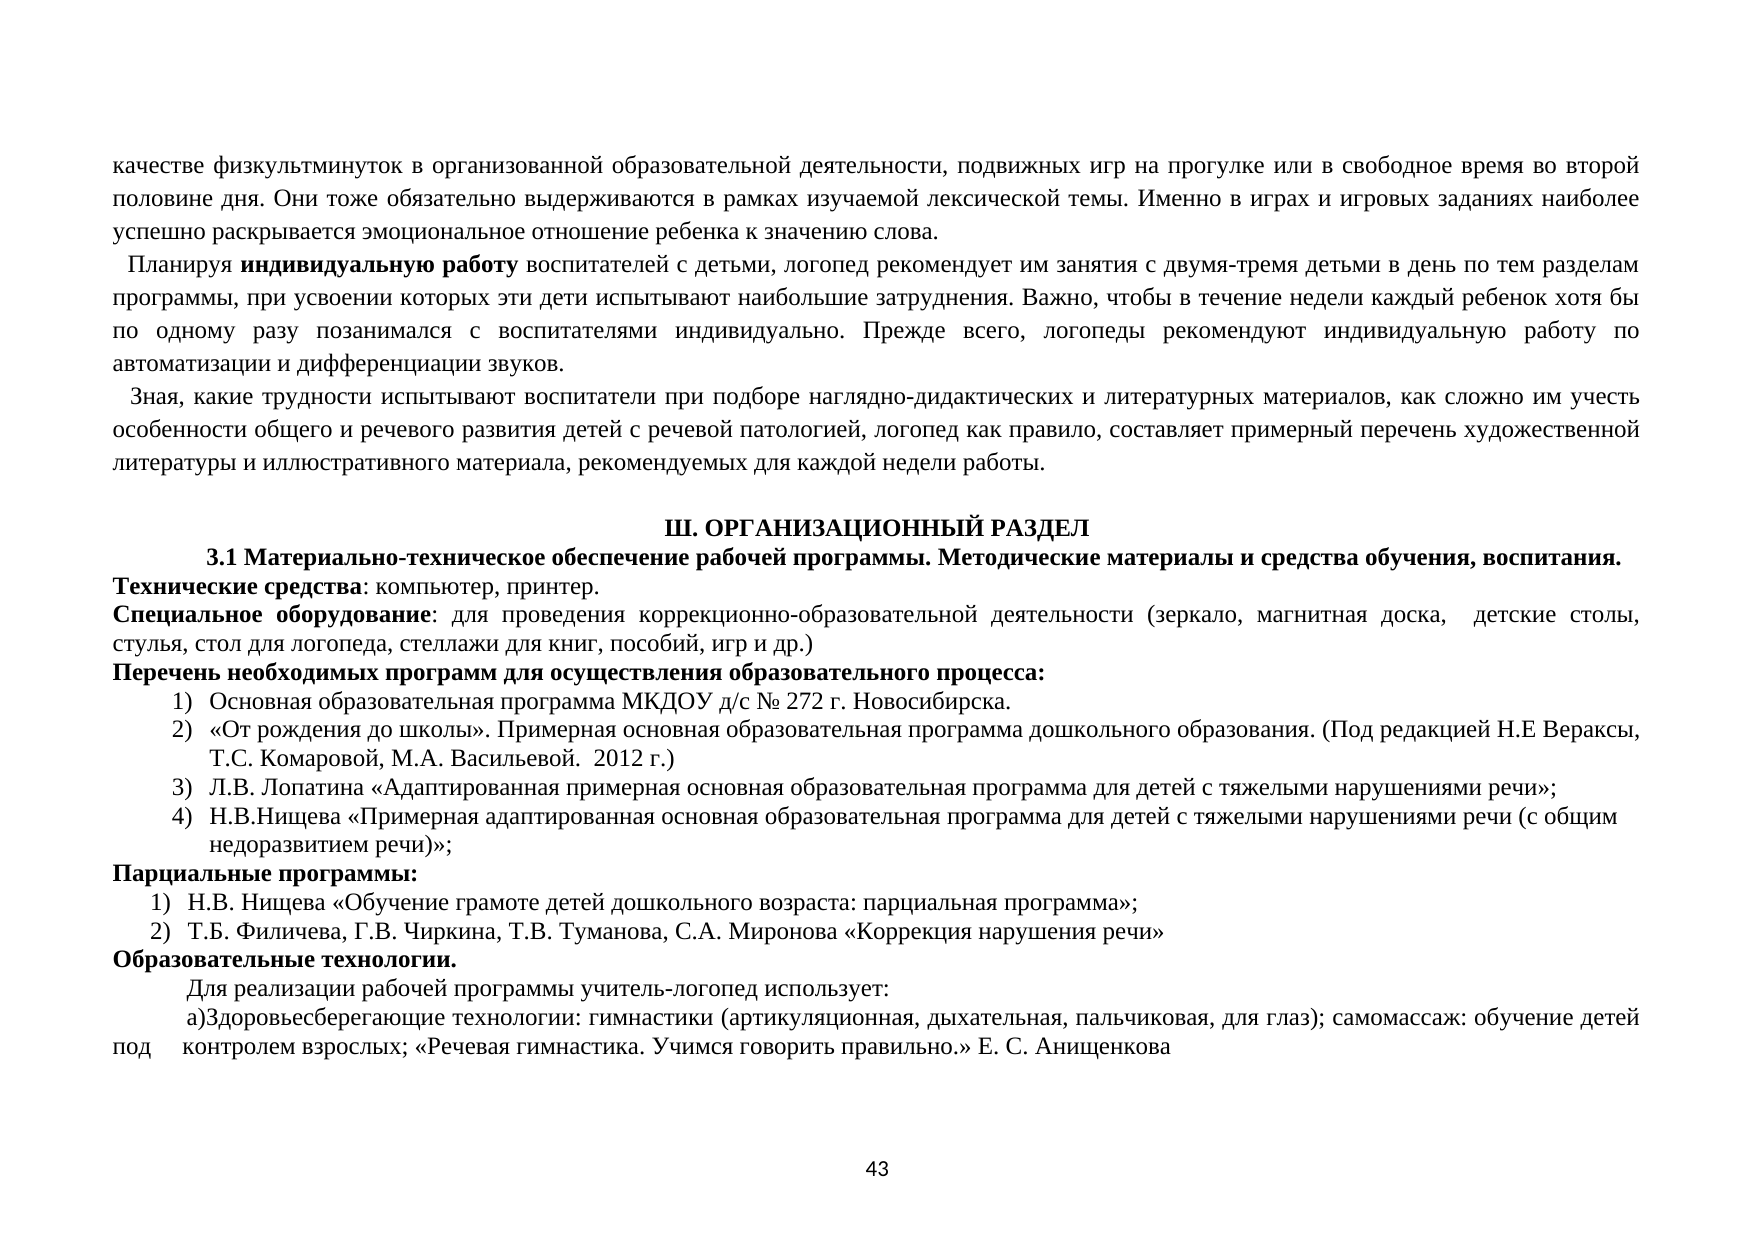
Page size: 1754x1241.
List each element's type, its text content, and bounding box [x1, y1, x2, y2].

text Парциальные программы: [112, 858, 1641, 887]
list Л.В. Лопатина «Адаптированная примерная основная образовательная программа для детей с тяжелыми нарушениями речи»; [172, 772, 1641, 801]
text Зная, какие трудности испытывают воспитатели при подборе наглядно-дидактических и литературных материалов, как сложно им учесть особенности общего и речевого развития детей с речевой патологией, логопед как правило, составляет примерный перечень художественной литературы и иллюстративного материала, рекомендуемых для каждой недели работы. [112, 381, 1641, 476]
list Н.В. Нищева «Обучение грамоте детей дошкольного возраста: парциальная программа»; [150, 887, 1641, 916]
text Специальное оборудование: для проведения коррекционно-образовательной деятельности (зеркало, магнитная доска, детские столы, стулья, стол для логопеда, стеллажи для книг, пособий, игр и др.) [112, 599, 1641, 657]
text Ш. ОРГАНИЗАЦИОННЫЙ РАЗДЕЛ [112, 513, 1641, 542]
text Планируя индивидуальную работу воспитателей с детьми, логопед рекомендует им занятия с двумя-тремя детьми в день по тем разделам программы, при усвоении которых эти дети испытывают наибольшие затруднения. Важно, чтобы в течение недели каждый ребенок хотя бы по одному разу позанимался с воспитателями индивидуально. Прежде всего, логопеды рекомендуют индивидуальную работу по автоматизации и дифференциации звуков. [112, 249, 1641, 377]
list «От рождения до школы». Примерная основная образовательная программа дошкольного образования. (Под редакцией Н.Е Вераксы, Т.С. Комаровой, М.А. Васильевой. 2012 г.) [172, 714, 1641, 772]
list Н.В.Нищева «Примерная адаптированная основная образовательная программа для детей с тяжелыми нарушениями речи (с общим недоразвитием речи)»; [172, 801, 1641, 858]
text 3.1 Материально-техническое обеспечение рабочей программы. Методические материалы и средства обучения, воспитания. [112, 542, 1641, 571]
text Для реализации рабочей программы учитель-логопед использует: [112, 973, 1641, 1002]
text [112, 150, 1641, 245]
text Образовательные технологии. [112, 944, 1641, 973]
text Перечень необходимых программ для осуществления образовательного процесса: [112, 657, 1641, 686]
text Технические средства: компьютер, принтер. [112, 571, 1641, 599]
list Т.Б. Филичева, Г.В. Чиркина, Т.В. Туманова, С.А. Миронова «Коррекция нарушения речи» [150, 916, 1641, 944]
list Основная образовательная программа МКДОУ д/с № 272 г. Новосибирска. [172, 686, 1641, 714]
text а)Здоровьесберегающие технологии: гимнастики (артикуляционная, дыхательная, пальчиковая, для глаз); самомассаж: обучение детей под контролем взрослых; «Речевая гимнастика. Учимся говорить правильно.» Е. С. Анищенкова [112, 1002, 1641, 1059]
